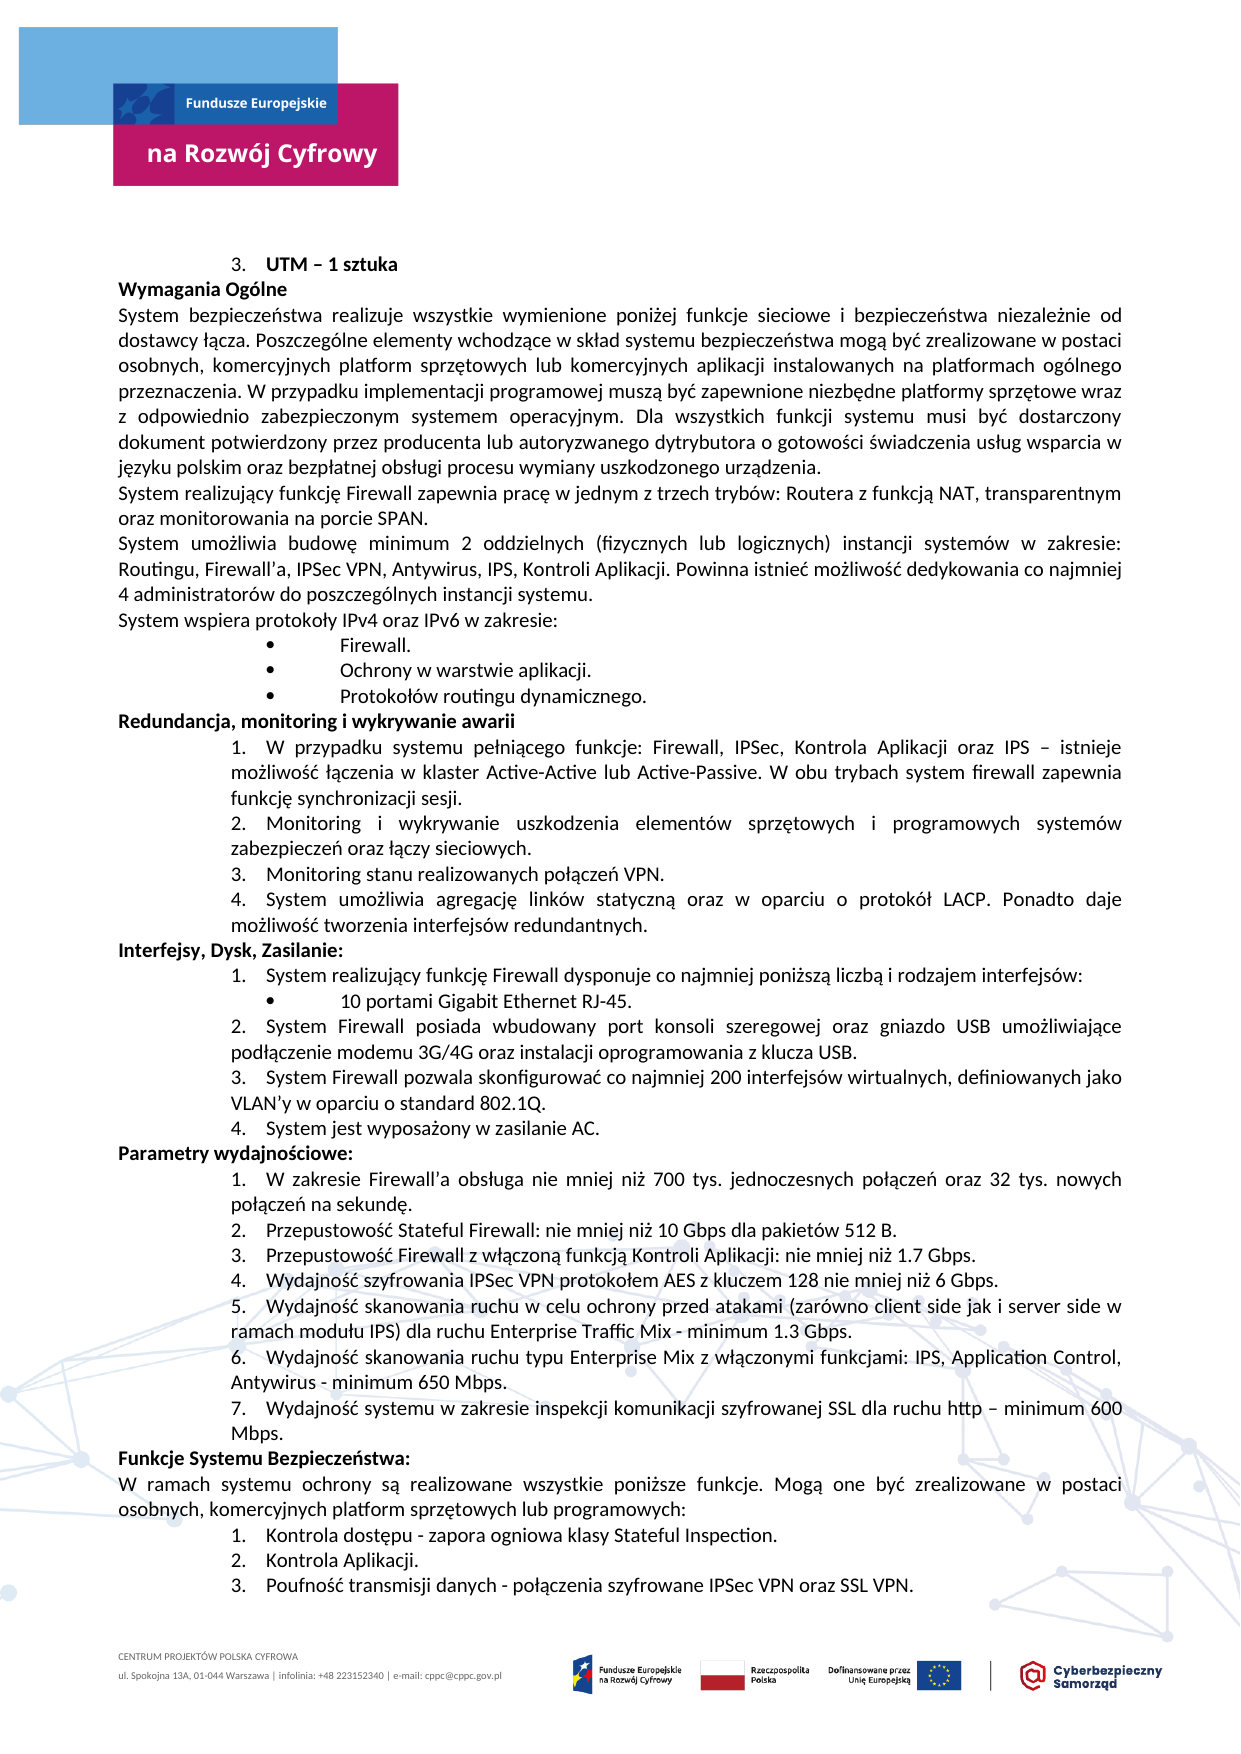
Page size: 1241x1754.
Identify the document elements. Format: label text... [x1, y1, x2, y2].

list System Firewall pozwala skonfigurować co najmniej 200 interfejsów wirtualnych, definiowanych jako VLAN’y w oparciu o standard 802.1Q. [231, 1064, 1122, 1115]
text System realizujący funkcję Firewall zapewnia pracę w jednym z trzech trybów: Routera z funkcją NAT, transparentnym oraz monitorowania na porcie SPAN. [118, 480, 1122, 531]
list W zakresie Firewall’a obsługa nie mniej niż 700 tys. jednoczesnych połączeń oraz 32 tys. nowych połączeń na sekundę. [231, 1166, 1122, 1217]
list Kontrola Aplikacji. [231, 1547, 1122, 1573]
text Parametry wydajnościowe: [118, 1141, 1122, 1166]
text W ramach systemu ochrony są realizowane wszystkie poniższe funkcje. Mogą one być zrealizowane w postaci osobnych, komercyjnych platform sprzętowych lub programowych: [118, 1471, 1122, 1522]
text System umożliwia budowę minimum 2 oddzielnych (fizycznych lub logicznych) instancji systemów w zakresie: Routingu, Firewall’a, IPSec VPN, Antywirus, IPS, Kontroli Aplikacji. Powinna istnieć możliwość dedykowania co najmniej 4 administratorów do poszczególnych instancji systemu. [118, 531, 1122, 607]
list Przepustowość Firewall z włączoną funkcją Kontroli Aplikacji: nie mniej niż 1.7 Gbps. [231, 1242, 1122, 1268]
list W przypadku systemu pełniącego funkcje: Firewall, IPSec, Kontrola Aplikacji oraz IPS – istnieje możliwość łączenia w klaster Active-Active lub Active-Passive. W obu trybach system firewall zapewnia funkcję synchronizacji sesji. [231, 734, 1122, 810]
list 10 portami Gigabit Ethernet RJ-45. [267, 988, 1122, 1013]
list Firewall. [267, 632, 1122, 658]
list Wydajność systemu w zakresie inspekcji komunikacji szyfrowanej SSL dla ruchu http – minimum 600 Mbps. [231, 1395, 1122, 1446]
list Wydajność szyfrowania IPSec VPN protokołem AES z kluczem 128 nie mniej niż 6 Gbps. [231, 1268, 1122, 1293]
list System jest wyposażony w zasilanie AC. [231, 1115, 1122, 1141]
list Ochrony w warstwie aplikacji. [267, 658, 1122, 683]
list Poufność transmisji danych - połączenia szyfrowane IPSec VPN oraz SSL VPN. [231, 1573, 1122, 1598]
list Wydajność skanowania ruchu typu Enterprise Mix z włączonymi funkcjami: IPS, Application Control, Antywirus - minimum 650 Mbps. [231, 1344, 1122, 1395]
text System wspiera protokoły IPv4 oraz IPv6 w zakresie: [118, 607, 1122, 632]
text System bezpieczeństwa realizuje wszystkie wymienione poniżej funkcje sieciowe i bezpieczeństwa niezależnie od dostawcy łącza. Poszczególne elementy wchodzące w skład systemu bezpieczeństwa mogą być zrealizowane w postaci osobnych, komercyjnych platform sprzętowych lub komercyjnych aplikacji instalowanych na platformach ogólnego przeznaczenia. W przypadku implementacji programowej muszą być zapewnione niezbędne platformy sprzętowe wraz z odpowiednio zabezpieczonym systemem operacyjnym. Dla wszystkich funkcji systemu musi być dostarczony dokument potwierdzony przez producenta lub autoryzwanego dytrybutora o gotowości świadczenia usług wsparcia w języku polskim oraz bezpłatnej obsługi procesu wymiany uszkodzonego urządzenia. [118, 302, 1122, 480]
list Monitoring stanu realizowanych połączeń VPN. [231, 861, 1122, 886]
text Wymagania Ogólne [118, 276, 1122, 302]
text Interfejsy, Dysk, Zasilanie: [118, 937, 1122, 963]
list Kontrola dostępu - zapora ogniowa klasy Stateful Inspection. [231, 1522, 1122, 1547]
list UTM – 1 sztuka [231, 251, 1122, 276]
picture [0, 1221, 1240, 1754]
list Przepustowość Stateful Firewall: nie mniej niż 10 Gbps dla pakietów 512 B. [231, 1217, 1122, 1242]
list Monitoring i wykrywanie uszkodzenia elementów sprzętowych i programowych systemów zabezpieczeń oraz łączy sieciowych. [231, 810, 1122, 861]
list Protokołów routingu dynamicznego. [267, 683, 1122, 708]
text Funkcje Systemu Bezpieczeństwa: [118, 1446, 1122, 1471]
list System umożliwia agregację linków statyczną oraz w oparciu o protokół LACP. Ponadto daje możliwość tworzenia interfejsów redundantnych. [231, 886, 1122, 937]
list Wydajność skanowania ruchu w celu ochrony przed atakami (zarówno client side jak i server side w ramach modułu IPS) dla ruchu Enterprise Traffic Mix - minimum 1.3 Gbps. [231, 1293, 1122, 1344]
text Redundancja, monitoring i wykrywanie awarii [118, 708, 1122, 734]
picture [18, 27, 399, 186]
list System Firewall posiada wbudowany port konsoli szeregowej oraz gniazdo USB umożliwiające podłączenie modemu 3G/4G oraz instalacji oprogramowania z klucza USB. [231, 1013, 1122, 1064]
list System realizujący funkcję Firewall dysponuje co najmniej poniższą liczbą i rodzajem interfejsów: [231, 963, 1122, 988]
